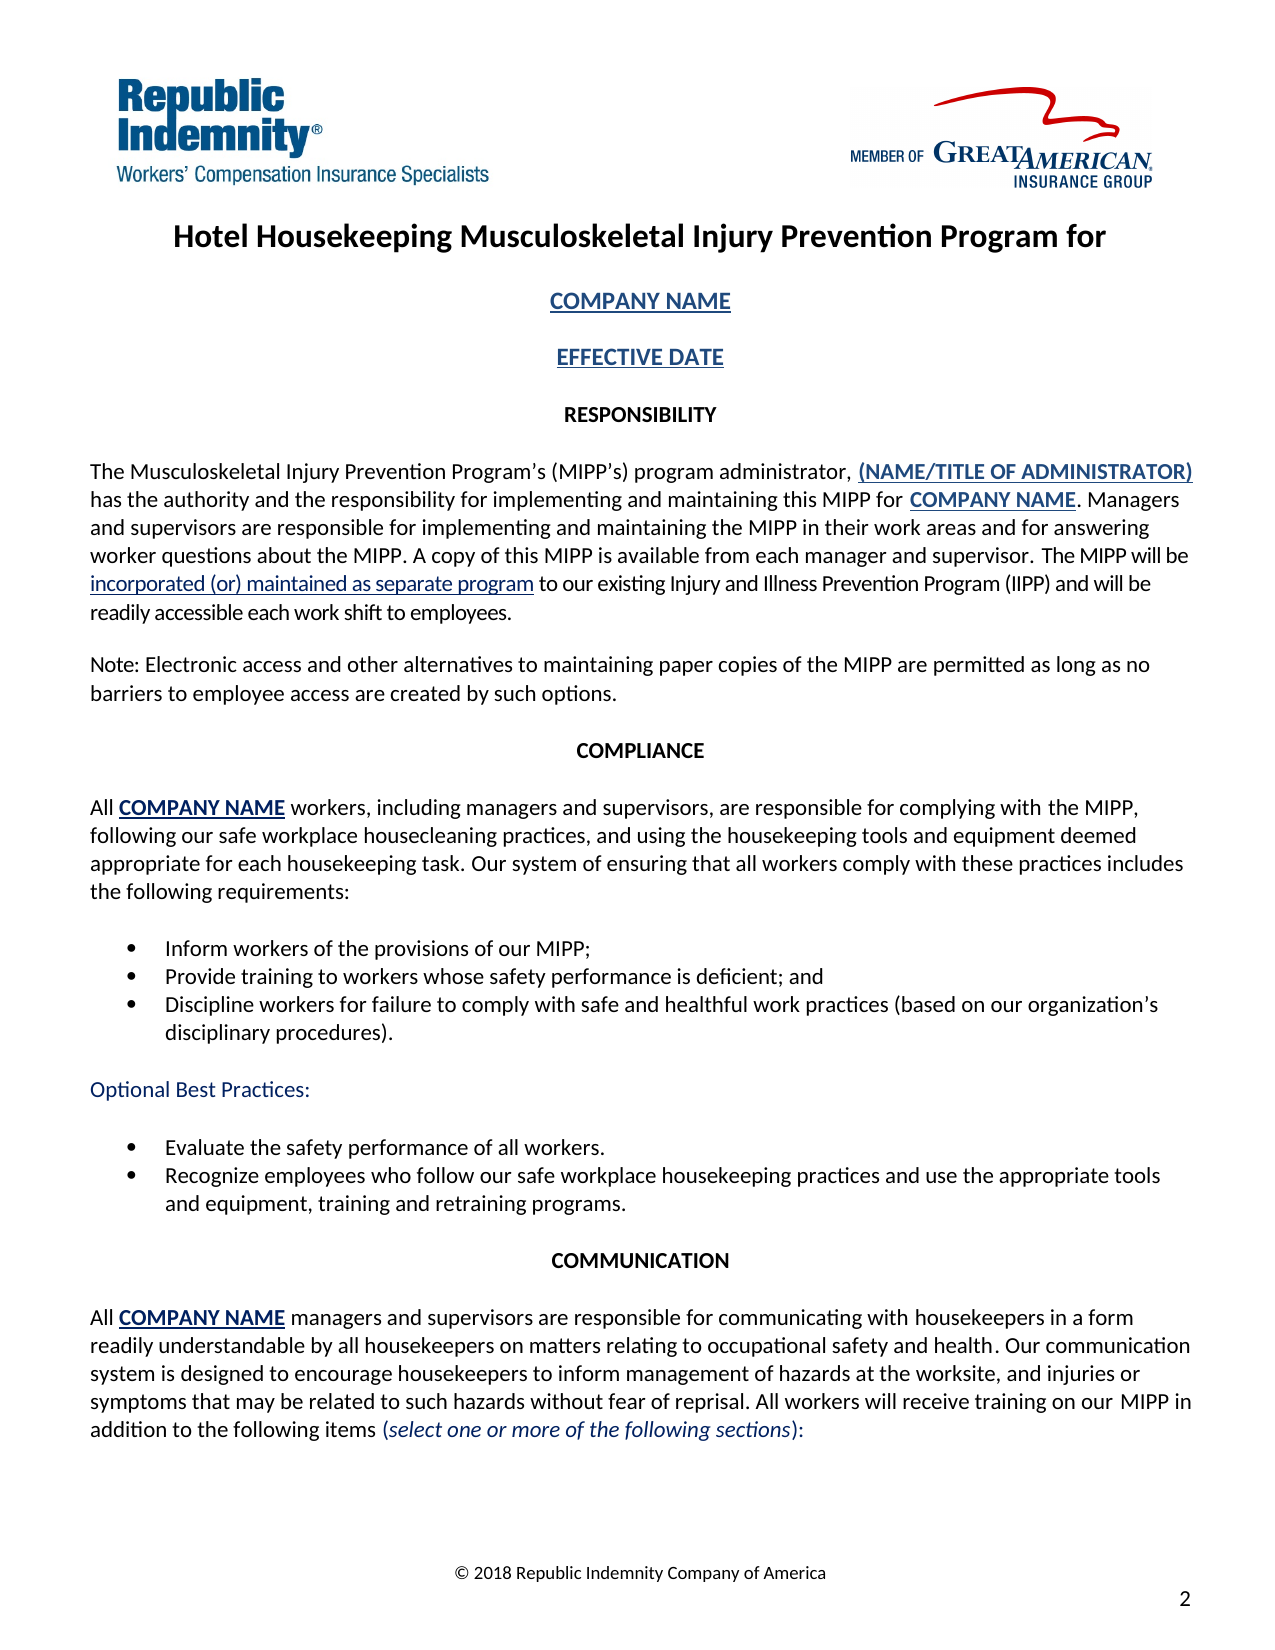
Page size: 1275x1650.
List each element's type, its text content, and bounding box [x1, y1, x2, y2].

list Discipline workers for failure to comply with safe and healthful work practices (based on our organization’s disciplinary procedures). [127, 990, 1191, 1046]
text EFFECTIVE DATE [90, 341, 1191, 371]
text All COMPANY NAME managers and supervisors are responsible for communicating with housekeepers in a form readily understandable by all housekeepers on matters relating to occupational safety and health. Our communication system is designed to encourage housekeepers to inform management of hazards at the worksite, and injuries or symptoms that may be related to such hazards without fear of reprisal. All workers will receive training on our MIPP in addition to the following items (select one or more of the following sections): [90, 1303, 1196, 1443]
picture [90, 75, 515, 188]
list Recognize employees who follow our safe workplace housekeeping practices and use the appropriate tools and equipment, training and retraining programs. [127, 1161, 1191, 1217]
list Inform workers of the provisions of our MIPP; [127, 934, 1191, 962]
list Provide training to workers whose safety performance is deficient; and [127, 962, 1191, 990]
text RESPONSIBILITY [90, 400, 1191, 428]
text Note: Electronic access and other alternatives to maintaining paper copies of the MIPP are permitted as long as no barriers to employee access are created by such options. [90, 651, 1191, 707]
text All COMPANY NAME workers, including managers and supervisors, are responsible for complying with the MIPP, following our safe workplace housecleaning practices, and using the housekeeping tools and equipment deemed appropriate for each housekeeping task. Our system of ensuring that all workers comply with these practices includes the following requirements: [90, 793, 1191, 905]
text Hotel Housekeeping Musculoskeletal Injury Prevention Program for [90, 215, 1191, 256]
text The Musculoskeletal Injury Prevention Program’s (MIPP’s) program administrator, (NAME/TITLE OF ADMINISTRATOR) has the authority and the responsibility for implementing and maintaining this MIPP for COMPANY NAME. Managers and supervisors are responsible for implementing and maintaining the MIPP in their work areas and for answering worker questions about the MIPP. A copy of this MIPP is available from each manager and supervisor. The MIPP will be incorporated (or) maintained as separate program to our existing Injury and Illness Prevention Program (IIPP) and will be readily accessible each work shift to employees. [90, 457, 1206, 626]
text Optional Best Practices: [90, 1076, 1191, 1103]
text COMMUNICATION [90, 1246, 1191, 1274]
list Evaluate the safety performance of all workers. [127, 1133, 1191, 1161]
text COMPLIANCE [90, 736, 1191, 764]
picture [850, 87, 1153, 188]
text COMPANY NAME [90, 285, 1191, 316]
